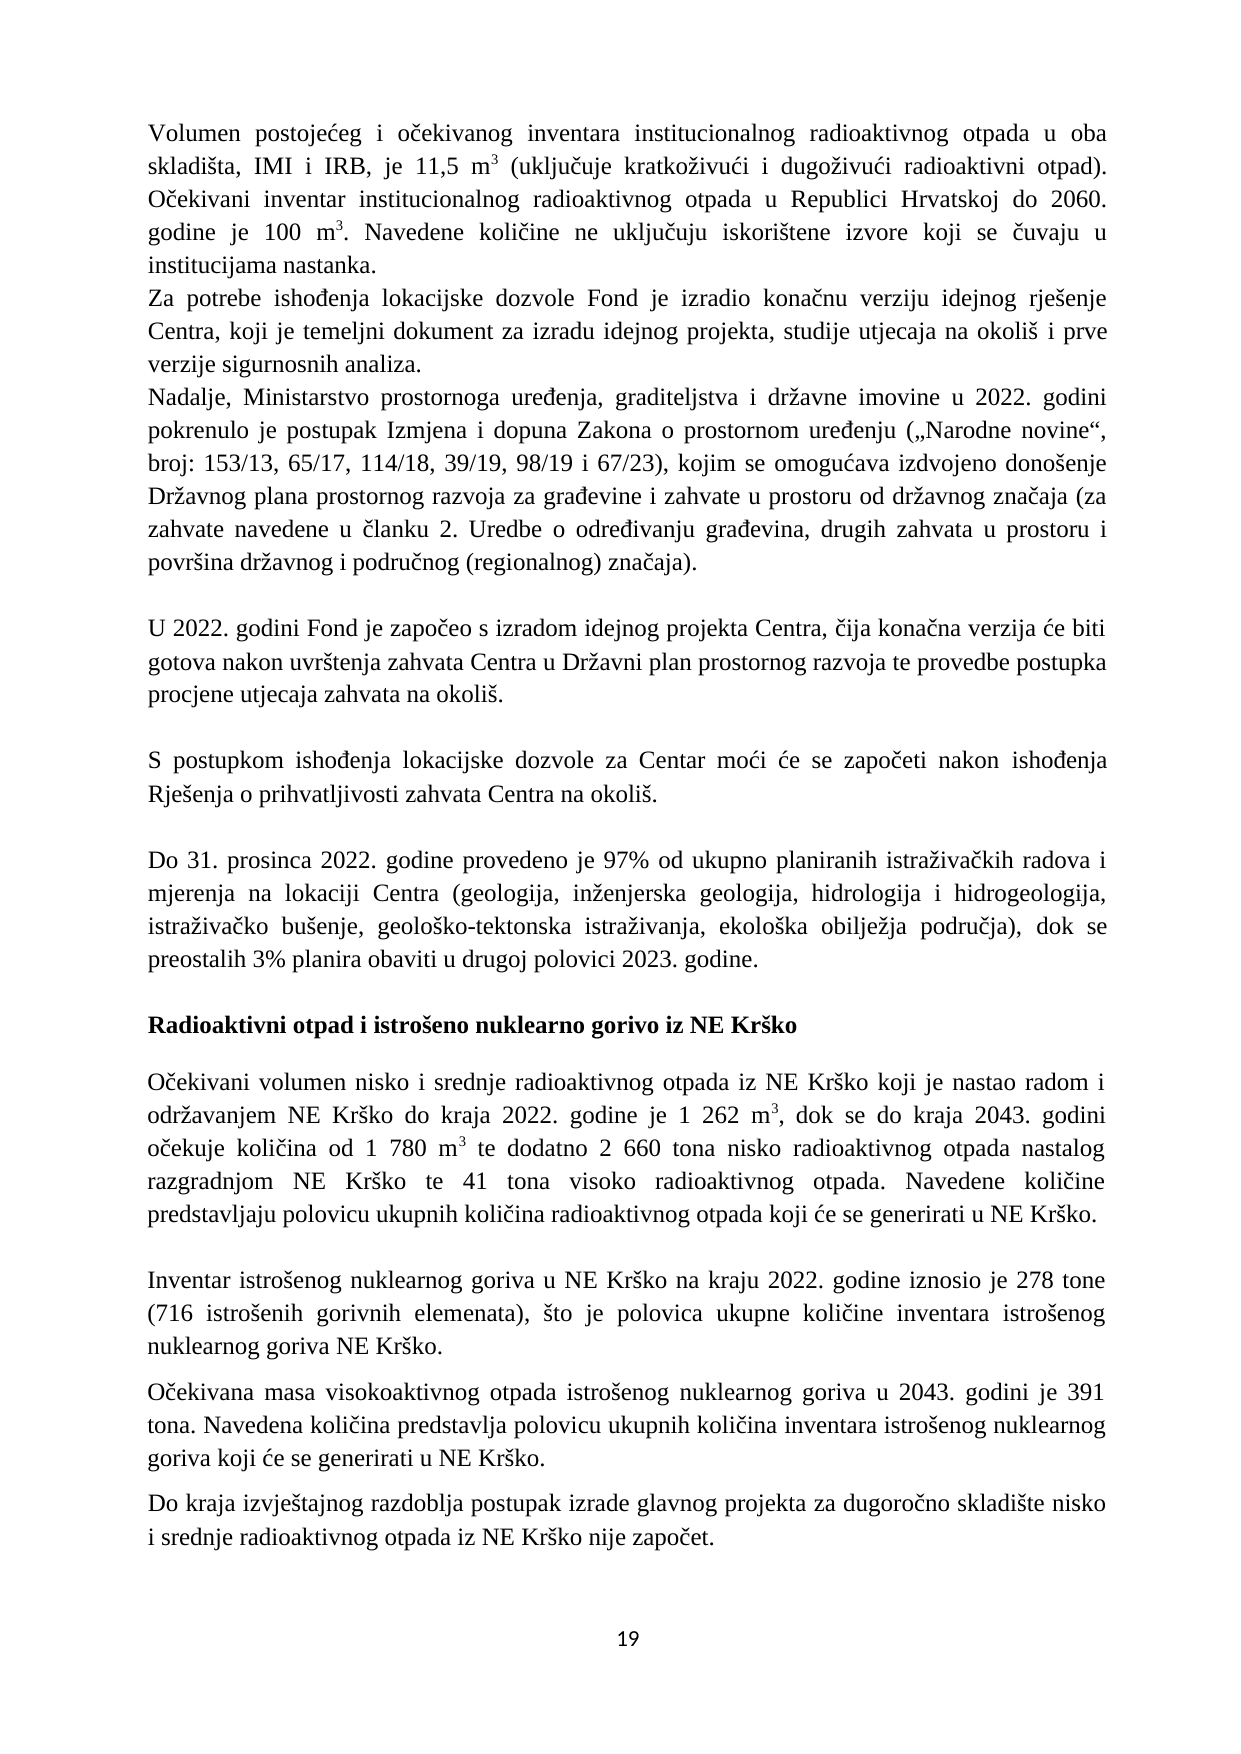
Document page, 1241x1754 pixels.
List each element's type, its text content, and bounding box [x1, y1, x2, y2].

text Nadalje, Ministarstvo prostornoga uređenja, graditeljstva i državne imovine u 2022. godini pokrenulo je postupak Izmjena i dopuna Zakona o prostornom uređenju („Narodne novine“, broj: 153/13, 65/17, 114/18, 39/19, 98/19 i 67/23), kojim se omogućava izdvojeno donošenje Državnog plana prostornog razvoja za građevine i zahvate u prostoru od državnog značaja (za zahvate navedene u članku 2. Uredbe o određivanju građevina, drugih zahvata u prostoru i površina državnog i područnog (regionalnog) značaja). [148, 382, 1107, 576]
text U 2022. godini Fond je započeo s izradom idejnog projekta Centra, čija konačna verzija će biti gotova nakon uvrštenja zahvata Centra u Državni plan prostornog razvoja te provedbe postupka procjene utjecaja zahvata na okoliš. [148, 613, 1107, 708]
text Očekivani volumen nisko i srednje radioaktivnog otpada iz NE Krško koji je nastao radom i održavanjem NE Krško do kraja 2022. godine je 1 262 m3, dok se do kraja 2043. godini očekuje količina od 1 780 m3 te dodatno 2 660 tona nisko radioaktivnog otpada nastalog razgradnjom NE Krško te 41 tona visoko radioaktivnog otpada. Navedene količine predstavljaju polovicu ukupnih količina radioaktivnog otpada koji će se generirati u NE Krško. [147, 1067, 1106, 1228]
text Za potrebe ishođenja lokacijske dozvole Fond je izradio konačnu verziju idejnog rješenje Centra, koji je temeljni dokument za izradu idejnog projekta, studije utjecaja na okoliš i prve verzije sigurnosnih analiza. [148, 283, 1107, 378]
text Volumen postojećeg i očekivanog inventara institucionalnog radioaktivnog otpada u oba skladišta, IMI i IRB, je 11,5 m3 (uključuje kratkoživući i dugoživući radioaktivni otpad). Očekivani inventar institucionalnog radioaktivnog otpada u Republici Hrvatskoj do 2060. godine je 100 m3. Navedene količine ne uključuju iskorištene izvore koji se čuvaju u institucijama nastanka. [148, 246, 1107, 279]
text S postupkom ishođenja lokacijske dozvole za Centar moći će se započeti nakon ishođenja Rješenja o prihvatljivosti zahvata Centra na okoliš. [148, 746, 1107, 807]
text Do kraja izvještajnog razdoblja postupak izrade glavnog projekta za dugoročno skladište nisko i srednje radioaktivnog otpada iz NE Krško nije započet. [148, 1488, 1107, 1550]
text Inventar istrošenog nuklearnog goriva u NE Krško na kraju 2022. godine iznosio je 278 tone (716 istrošenih gorivnih elemenata), što je polovica ukupne količine inventara istrošenog nuklearnog goriva NE Krško. [147, 1265, 1106, 1360]
text Očekivana masa visokoaktivnog otpada istrošenog nuklearnog goriva u 2043. godini je 391 tona. Navedena količina predstavlja polovicu ukupnih količina inventara istrošenog nuklearnog goriva koji će se generirati u NE Krško. [147, 1377, 1106, 1472]
text Do 31. prosinca 2022. godine provedeno je 97% od ukupno planiranih istraživačkih radova i mjerenja na lokaciji Centra (geologija, inženjerska geologija, hidrologija i hidrogeologija, istraživačko bušenje, geološko-tektonska istraživanja, ekološka obilježja područja), dok se preostalih 3% planira obaviti u drugoj polovici 2023. godine. [148, 845, 1107, 972]
subtitle Radioaktivni otpad i istrošeno nuklearno gorivo iz NE Krško [148, 1010, 1107, 1038]
